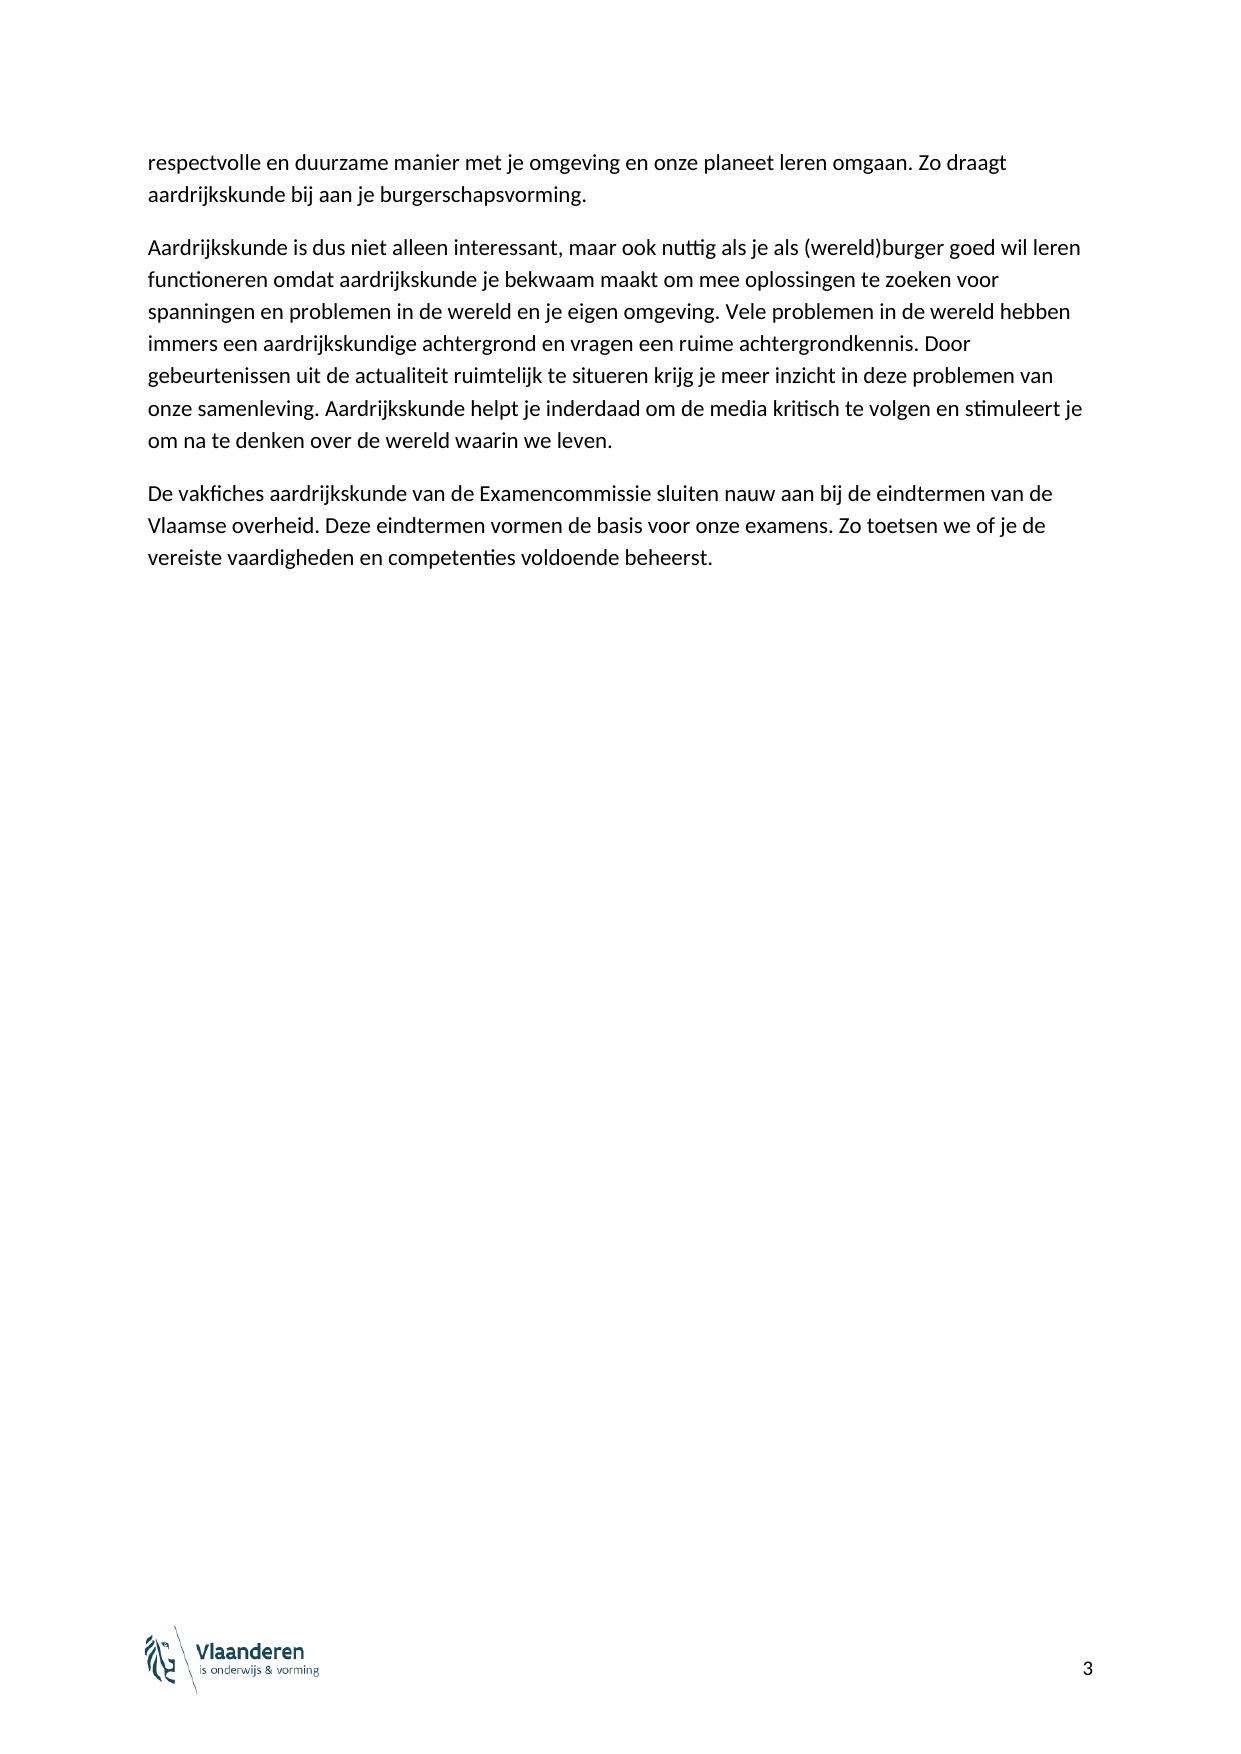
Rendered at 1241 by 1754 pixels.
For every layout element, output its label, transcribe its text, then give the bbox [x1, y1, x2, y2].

text De vakfiches aardrijkskunde van de Examencommissie sluiten nauw aan bij de eindtermen van de Vlaamse overheid. Deze eindtermen vormen de basis voor onze examens. Zo toetsen we of je de vereiste vaardigheden en competenties voldoende beheerst. [148, 479, 1093, 571]
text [148, 148, 1093, 208]
text Aardrijkskunde is dus niet alleen interessant, maar ook nuttig als je als (wereld)burger goed wil leren functioneren omdat aardrijkskunde je bekwaam maakt om mee oplossingen te zoeken voor spanningen en problemen in de wereld en je eigen omgeving. Vele problemen in de wereld hebben immers een aardrijkskundige achtergrond en vragen een ruime achtergrondkennis. Door gebeurtenissen uit de actualiteit ruimtelijk te situeren krijg je meer inzicht in deze problemen van onze samenleving. Aardrijkskunde helpt je inderdaad om de media kritisch te volgen en stimuleert je om na te denken over de wereld waarin we leven. [148, 233, 1093, 454]
picture [144, 1626, 327, 1694]
